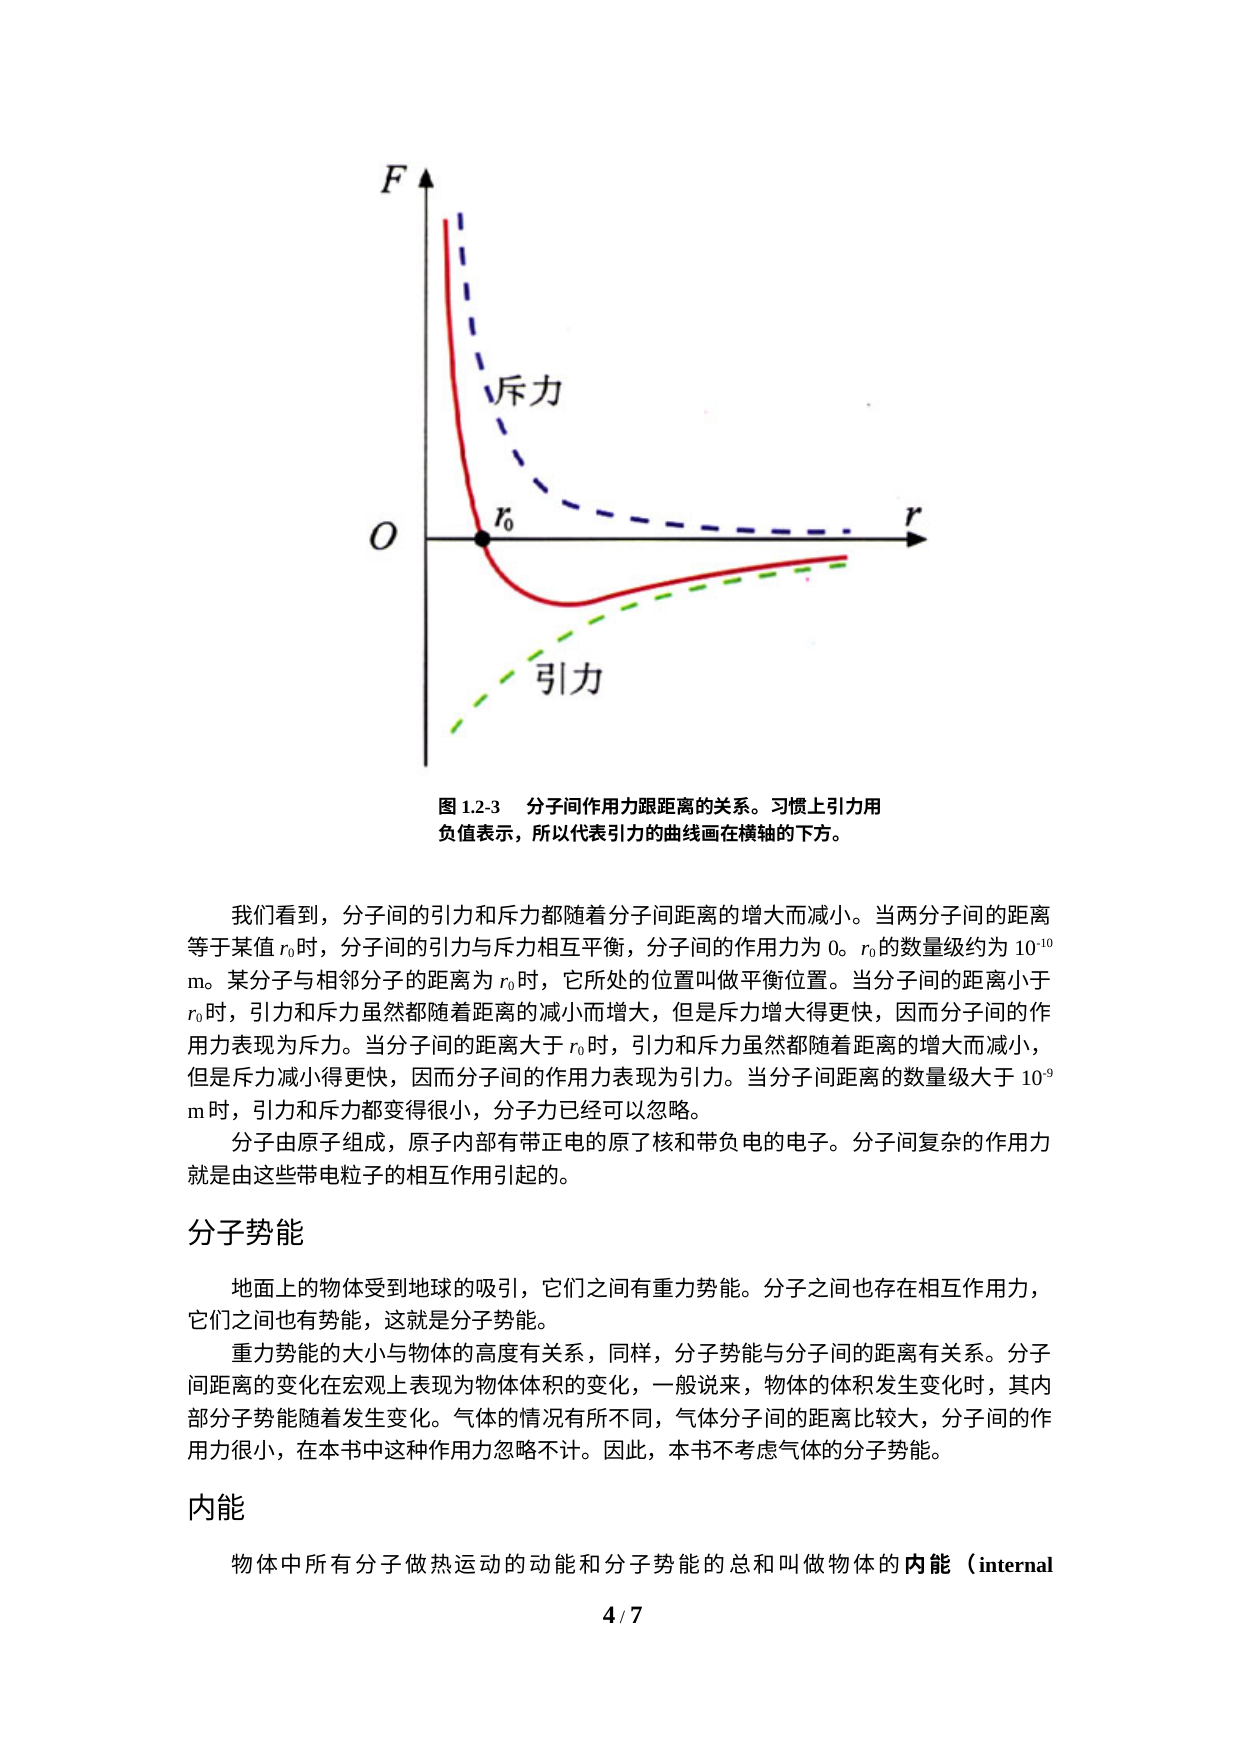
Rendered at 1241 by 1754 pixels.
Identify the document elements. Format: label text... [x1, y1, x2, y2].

text 我们看到，分子间的引力和斥力都随着分子间距离的增大而减小。当两分子间的距离等于某值r0时，分子间的引力与斥力相互平衡，分子间的作用力为0。r0的数量级约为10-10 m。某分子与相邻分子的距离为r0时，它所处的位置叫做平衡位置。当分子间的距离小于r0时，引力和斥力虽然都随着距离的减小而增大，但是斥力增大得更快，因而分子间的作用力表现为斥力。当分子间的距离大于r0时，引力和斥力虽然都随着距离的增大而减小，但是斥力减小得更快，因而分子间的作用力表现为引力。当分子间距离的数量级大于10-9 m时，引力和斥力都变得很小，分子力已经可以忽略。 [187, 897, 1053, 1125]
subtitle 分子势能 [187, 1198, 1053, 1263]
picture [329, 149, 955, 780]
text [187, 1546, 1053, 1579]
text 地面上的物体受到地球的吸引，它们之间有重力势能。分子之间也存在相互作用力，它们之间也有势能，这就是分子势能。 [187, 1271, 1053, 1336]
text 分子由原子组成，原子内部有带正电的原了核和带负电的电子。分子间复杂的作用力就是由这些带电粒子的相互作用引起的。 [187, 1125, 1053, 1190]
text 重力势能的大小与物体的高度有关系，同样，分子势能与分子间的距离有关系。分子间距离的变化在宏观上表现为物体体积的变化，一般说来，物体的体积发生变化时，其内部分子势能随着发生变化。气体的情况有所不同，气体分子间的距离比较大，分子间的作用力很小，在本书中这种作用力忽略不计。因此，本书不考虑气体的分子势能。 [187, 1336, 1053, 1466]
subtitle 内能 [187, 1473, 1053, 1538]
